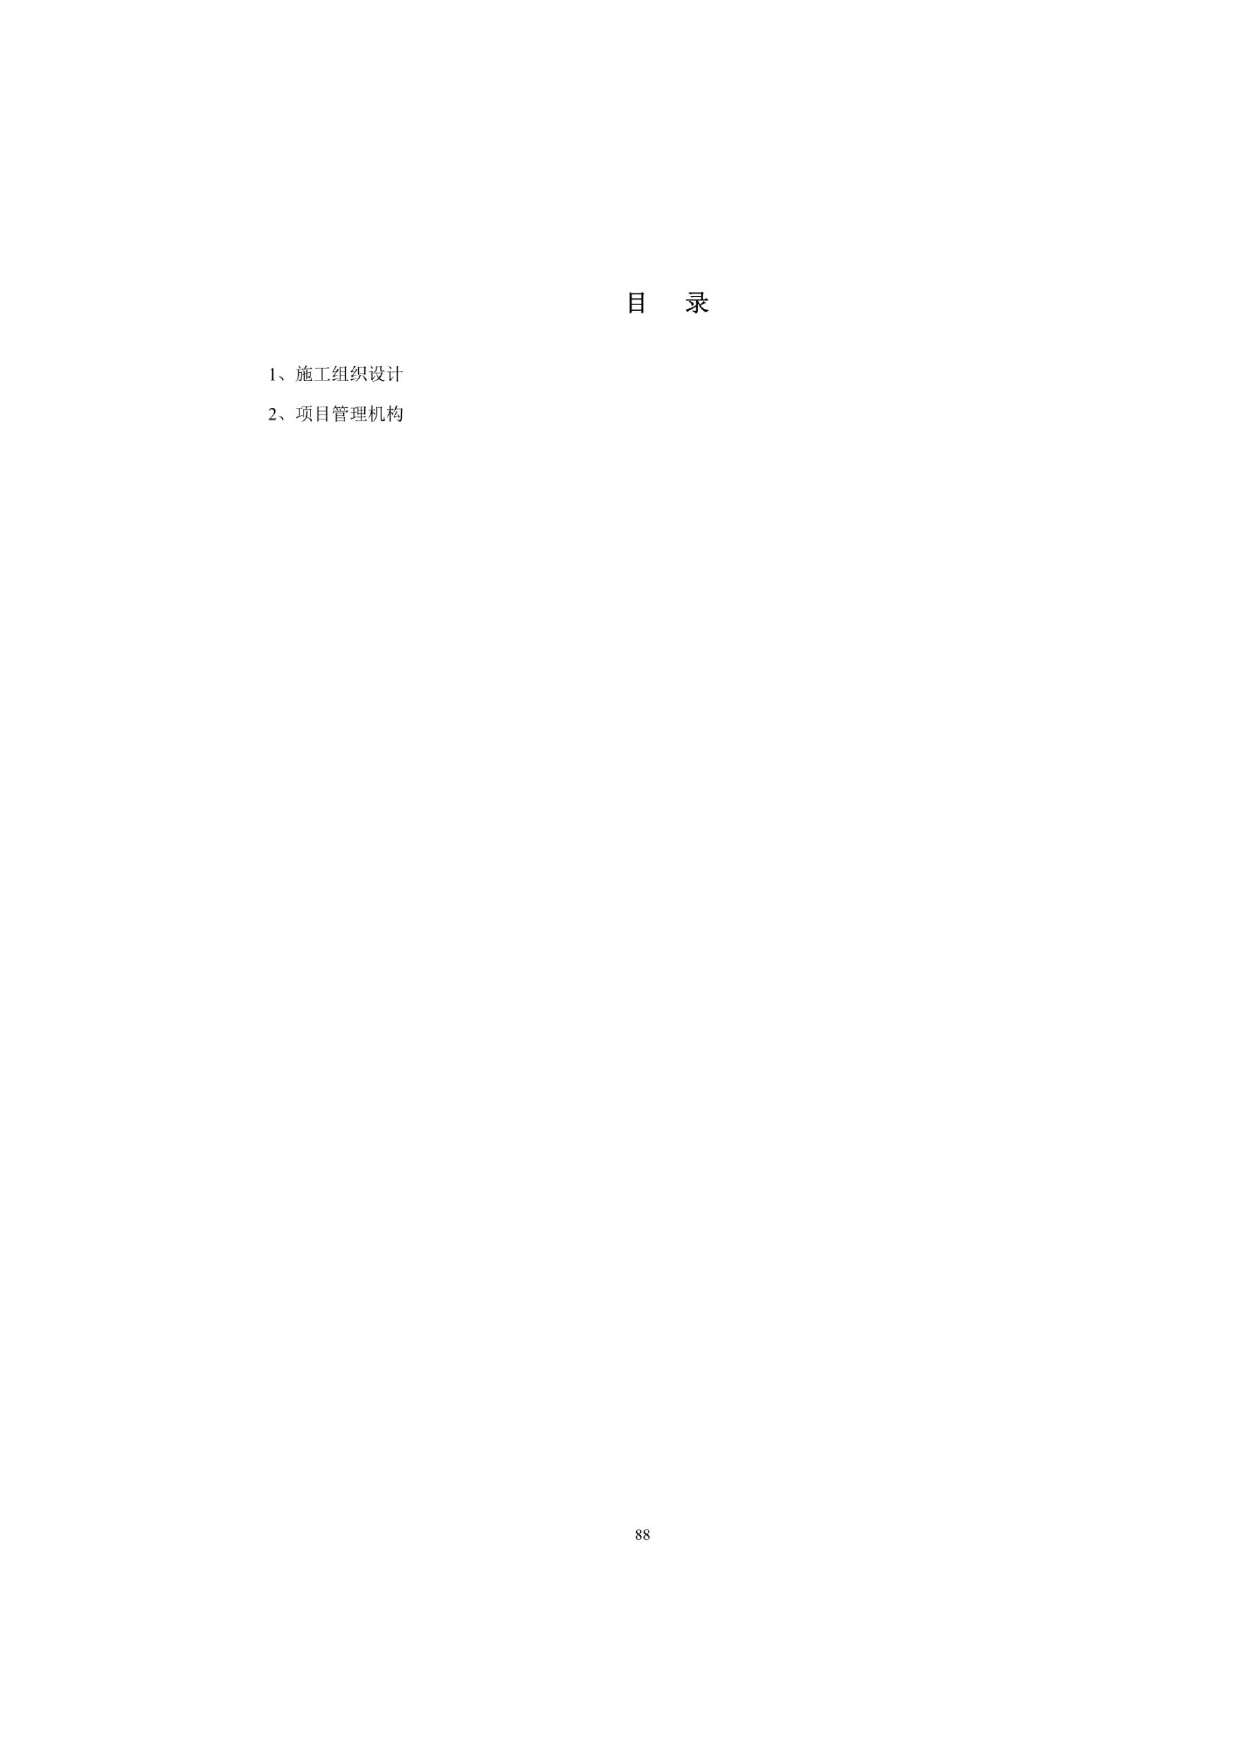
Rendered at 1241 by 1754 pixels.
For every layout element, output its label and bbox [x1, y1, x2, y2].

picture [112, 162, 1141, 1592]
